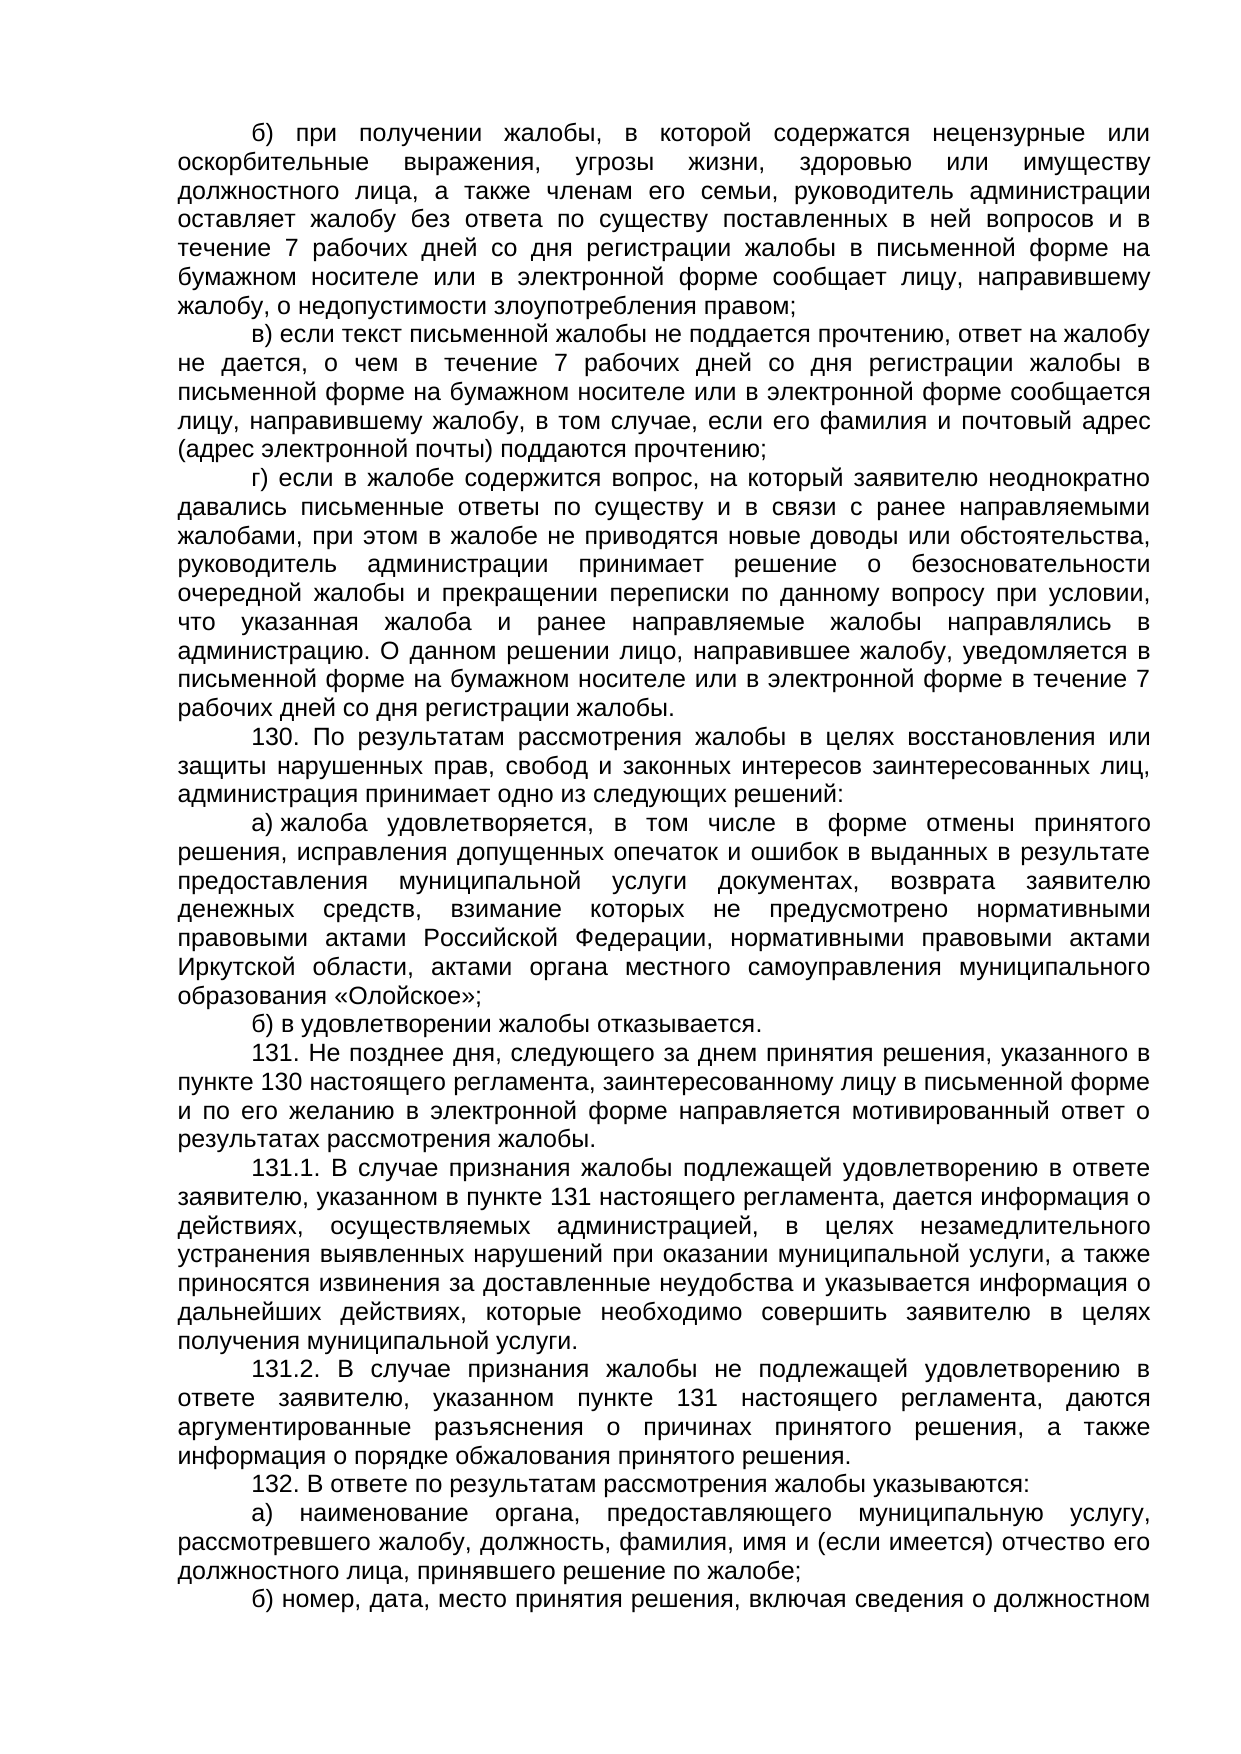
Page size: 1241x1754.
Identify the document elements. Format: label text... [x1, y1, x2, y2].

text 132. В ответе по результатам рассмотрения жалобы указываются: [177, 1469, 1152, 1498]
text б) при получении жалобы, в которой содержатся нецензурные или оскорбительные выражения, угрозы жизни, здоровью или имуществу должностного лица, а также членам его семьи, руководитель администрации оставляет жалобу без ответа по существу поставленных в ней вопросов и в течение 7 рабочих дней со дня регистрации жалобы в письменной форме на бумажном носителе или в электронной форме сообщает лицу, направившему жалобу, о недопустимости злоупотребления правом; [177, 118, 1152, 319]
text в) если текст письменной жалобы не поддается прочтению, ответ на жалобу не дается, о чем в течение 7 рабочих дней со дня регистрации жалобы в письменной форме на бумажном носителе или в электронной форме сообщается лицу, направившему жалобу, в том случае, если его фамилия и почтовый адрес (адрес электронной почты) поддаются прочтению; [177, 319, 1152, 463]
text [177, 1584, 1152, 1613]
text г) если в жалобе содержится вопрос, на который заявителю неоднократно давались письменные ответы по существу и в связи с ранее направляемыми жалобами, при этом в жалобе не приводятся новые доводы или обстоятельства, руководитель администрации принимает решение о безосновательности очередной жалобы и прекращении переписки по данному вопросу при условии, что указанная жалоба и ранее направляемые жалобы направлялись в администрацию. О данном решении лицо, направившее жалобу, уведомляется в письменной форме на бумажном носителе или в электронной форме в течение 7 рабочих дней со дня регистрации жалобы. [177, 463, 1152, 722]
text 131.1. В случае признания жалобы подлежащей удовлетворению в ответе заявителю, указанном в пункте 131 настоящего регламента, дается информация о действиях, осуществляемых администрацией, в целях незамедлительного устранения выявленных нарушений при оказании муниципальной услуги, а также приносятся извинения за доставленные неудобства и указывается информация о дальнейших действиях, которые необходимо совершить заявителю в целях получения муниципальной услуги. [177, 1153, 1152, 1354]
text 131.2. В случае признания жалобы не подлежащей удовлетворению в ответе заявителю, указанном пункте 131 настоящего регламента, даются аргументированные разъяснения о причинах принятого решения, а также информация о порядке обжалования принятого решения. [177, 1354, 1152, 1469]
text 130. По результатам рассмотрения жалобы в целях восстановления или защиты нарушенных прав, свобод и законных интересов заинтересованных лиц, администрация принимает одно из следующих решений: [177, 722, 1152, 808]
text а) наименование органа, предоставляющего муниципальную услугу, рассмотревшего жалобу, должность, фамилия, имя и (если имеется) отчество его должностного лица, принявшего решение по жалобе; [177, 1498, 1152, 1584]
text 131. Не позднее дня, следующего за днем принятия решения, указанного в пункте 130 настоящего регламента, заинтересованному лицу в письменной форме и по его желанию в электронной форме направляется мотивированный ответ о результатах рассмотрения жалобы. [177, 1038, 1152, 1153]
text а) жалоба удовлетворяется, в том числе в форме отмены принятого решения, исправления допущенных опечаток и ошибок в выданных в результате предоставления муниципальной услуги документах, возврата заявителю денежных средств, взимание которых не предусмотрено нормативными правовыми актами Российской Федерации, нормативными правовыми актами Иркутской области, актами органа местного самоуправления муниципального образования «Олойское»; [177, 808, 1152, 1009]
text б) в удовлетворении жалобы отказывается. [177, 1009, 1152, 1038]
